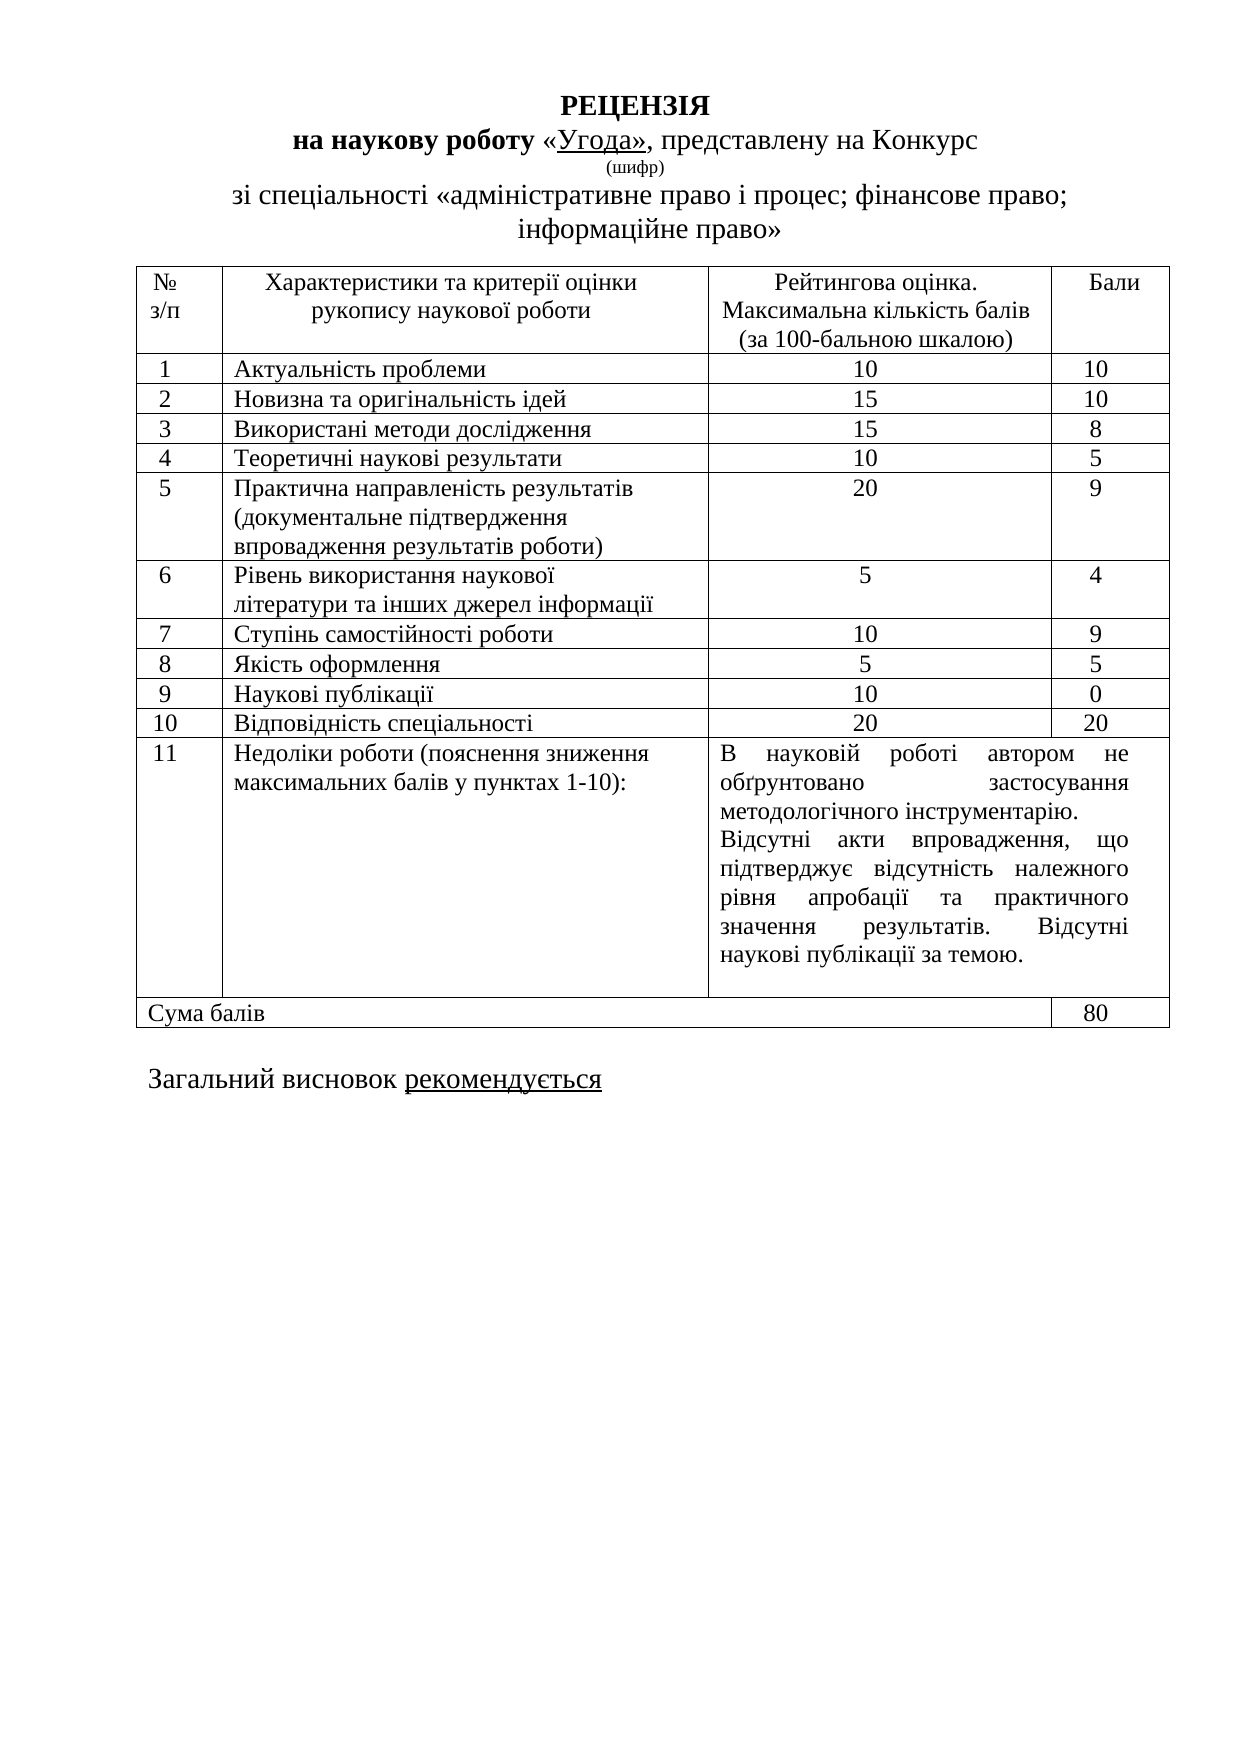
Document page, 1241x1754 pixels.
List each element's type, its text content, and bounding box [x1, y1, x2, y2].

table_header Характеристики та критерії оцінки рукопису наукової роботи [223, 267, 708, 353]
table_cell 4 [1052, 561, 1169, 618]
table_cell 2 [137, 384, 222, 413]
table_cell 15 [709, 384, 1051, 413]
table_cell Якість оформлення [223, 649, 708, 678]
table_cell 20 [709, 709, 1051, 737]
table_cell В науковій роботі автором не обґрунтовано застосування методологічного інструментарію. Відсутні акти впровадження, що підтверджує відсутність належного рівня апробації та практичного значення результатів. Відсутні наукові публікації за темою. [709, 738, 1169, 997]
table_cell Відповідність спеціальності [223, 709, 708, 737]
table_cell 5 [1052, 444, 1169, 472]
table_cell 10 [1052, 384, 1169, 413]
table_cell Використані методи дослідження [223, 414, 708, 442]
table_cell Ступінь самостійності роботи [223, 619, 708, 648]
table_cell 80 [1052, 998, 1169, 1027]
table_cell 20 [709, 473, 1051, 559]
table_cell Наукові публікації [223, 679, 708, 707]
table_cell 20 [1052, 709, 1169, 737]
table_cell 8 [137, 649, 222, 678]
table_cell 0 [1052, 679, 1169, 707]
table_cell Новизна та оригінальність ідей [223, 384, 708, 413]
table_cell 9 [1052, 619, 1169, 648]
table_cell 5 [709, 561, 1051, 618]
table_cell 11 [137, 738, 222, 997]
table_cell 10 [709, 679, 1051, 707]
table_cell 5 [137, 473, 222, 559]
table_cell Актуальність проблеми [223, 354, 708, 383]
table_cell 4 [137, 444, 222, 472]
table_cell 10 [709, 444, 1051, 472]
table_cell Рівень використання наукової літератури та інших джерел інформації [223, 561, 708, 618]
table_header Рейтингова оцінка. Максимальна кількість балів (за 100-бальною шкалою) [709, 267, 1051, 353]
text зі спеціальності «адміністративне право і процес; фінансове право; інформаційне право» [148, 177, 1152, 244]
table_cell 5 [709, 649, 1051, 678]
table_cell 8 [1052, 414, 1169, 442]
table_cell 5 [1052, 649, 1169, 678]
text Загальний висновок рекомендується [148, 1061, 1152, 1095]
text на наукову роботу «Угода», представлену на Конкурс [148, 122, 1123, 156]
table_cell Практична направленість результатів (документальне підтвердження впровадження результатів роботи) [223, 473, 708, 559]
table_cell 7 [137, 619, 222, 648]
table_header Бали [1052, 267, 1169, 353]
table_cell 15 [709, 414, 1051, 442]
table_cell Теоретичні наукові результати [223, 444, 708, 472]
table_cell 10 [709, 354, 1051, 383]
table_cell Недоліки роботи (пояснення зниження максимальних балів у пунктах 1-10): [223, 738, 708, 997]
table_header № з/п [137, 267, 222, 353]
table_cell 9 [1052, 473, 1169, 559]
table_cell 1 [137, 354, 222, 383]
table_cell 9 [137, 679, 222, 707]
table_cell 6 [137, 561, 222, 618]
table_cell 10 [1052, 354, 1169, 383]
table_cell Сума балів [137, 998, 1051, 1027]
table_cell 10 [137, 709, 222, 737]
table_cell 3 [137, 414, 222, 442]
table_cell 10 [709, 619, 1051, 648]
text (шифр) [148, 156, 1123, 177]
text РЕЦЕНЗІЯ [148, 88, 1123, 122]
